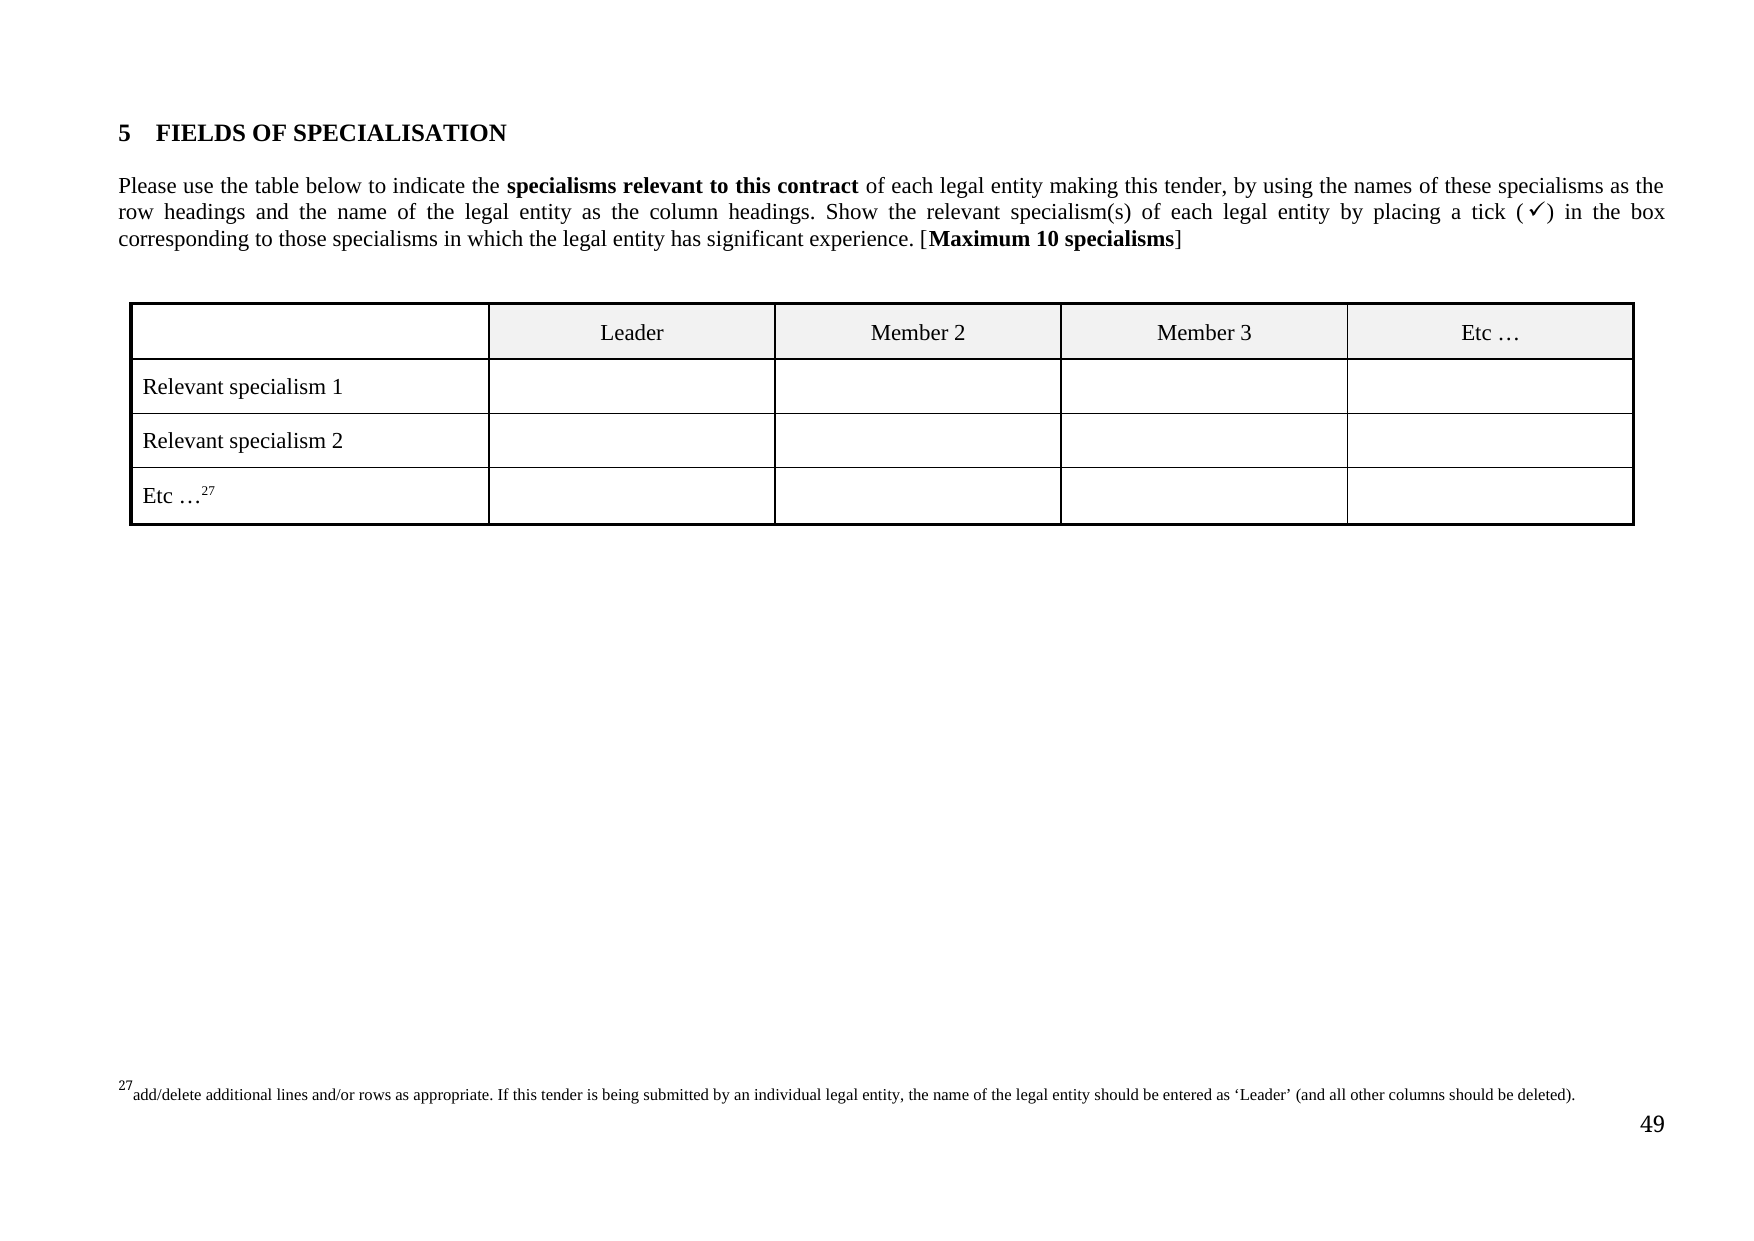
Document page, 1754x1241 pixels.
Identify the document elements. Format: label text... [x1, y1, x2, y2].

table_cell [1062, 468, 1347, 523]
text 5 FIELDS OF SPECIALISATION [118, 118, 1665, 147]
table_header Member 3 [1062, 305, 1347, 358]
table_cell [490, 360, 774, 413]
table_cell [1062, 360, 1347, 413]
table_header [133, 305, 488, 358]
table_cell [1348, 468, 1632, 523]
table_cell [490, 414, 774, 467]
table_cell Etc … [133, 468, 488, 523]
table_header Leader [490, 305, 774, 358]
table_cell [776, 360, 1060, 413]
table_cell Relevant specialism 2 [133, 414, 488, 467]
table_cell Relevant specialism 1 [133, 360, 488, 413]
text Please use the table below to indicate the specialisms relevant to this contract of each legal entity making this tender, by using the names of these specialisms as the row headings and the name of the legal entity as the column headings. Show the relevant specialism(s) of each legal entity by placing a tick () in the box corresponding to those specialisms in which the legal entity has significant experience. [Maximum 10 specialisms] [118, 172, 1665, 251]
table_header Member 2 [776, 305, 1060, 358]
table_cell [1062, 414, 1347, 467]
table_cell [776, 468, 1060, 523]
table_cell [1348, 360, 1632, 413]
table_cell [776, 414, 1060, 467]
table_header Etc … [1348, 305, 1632, 358]
table_cell [490, 468, 774, 523]
table_cell [1348, 414, 1632, 467]
